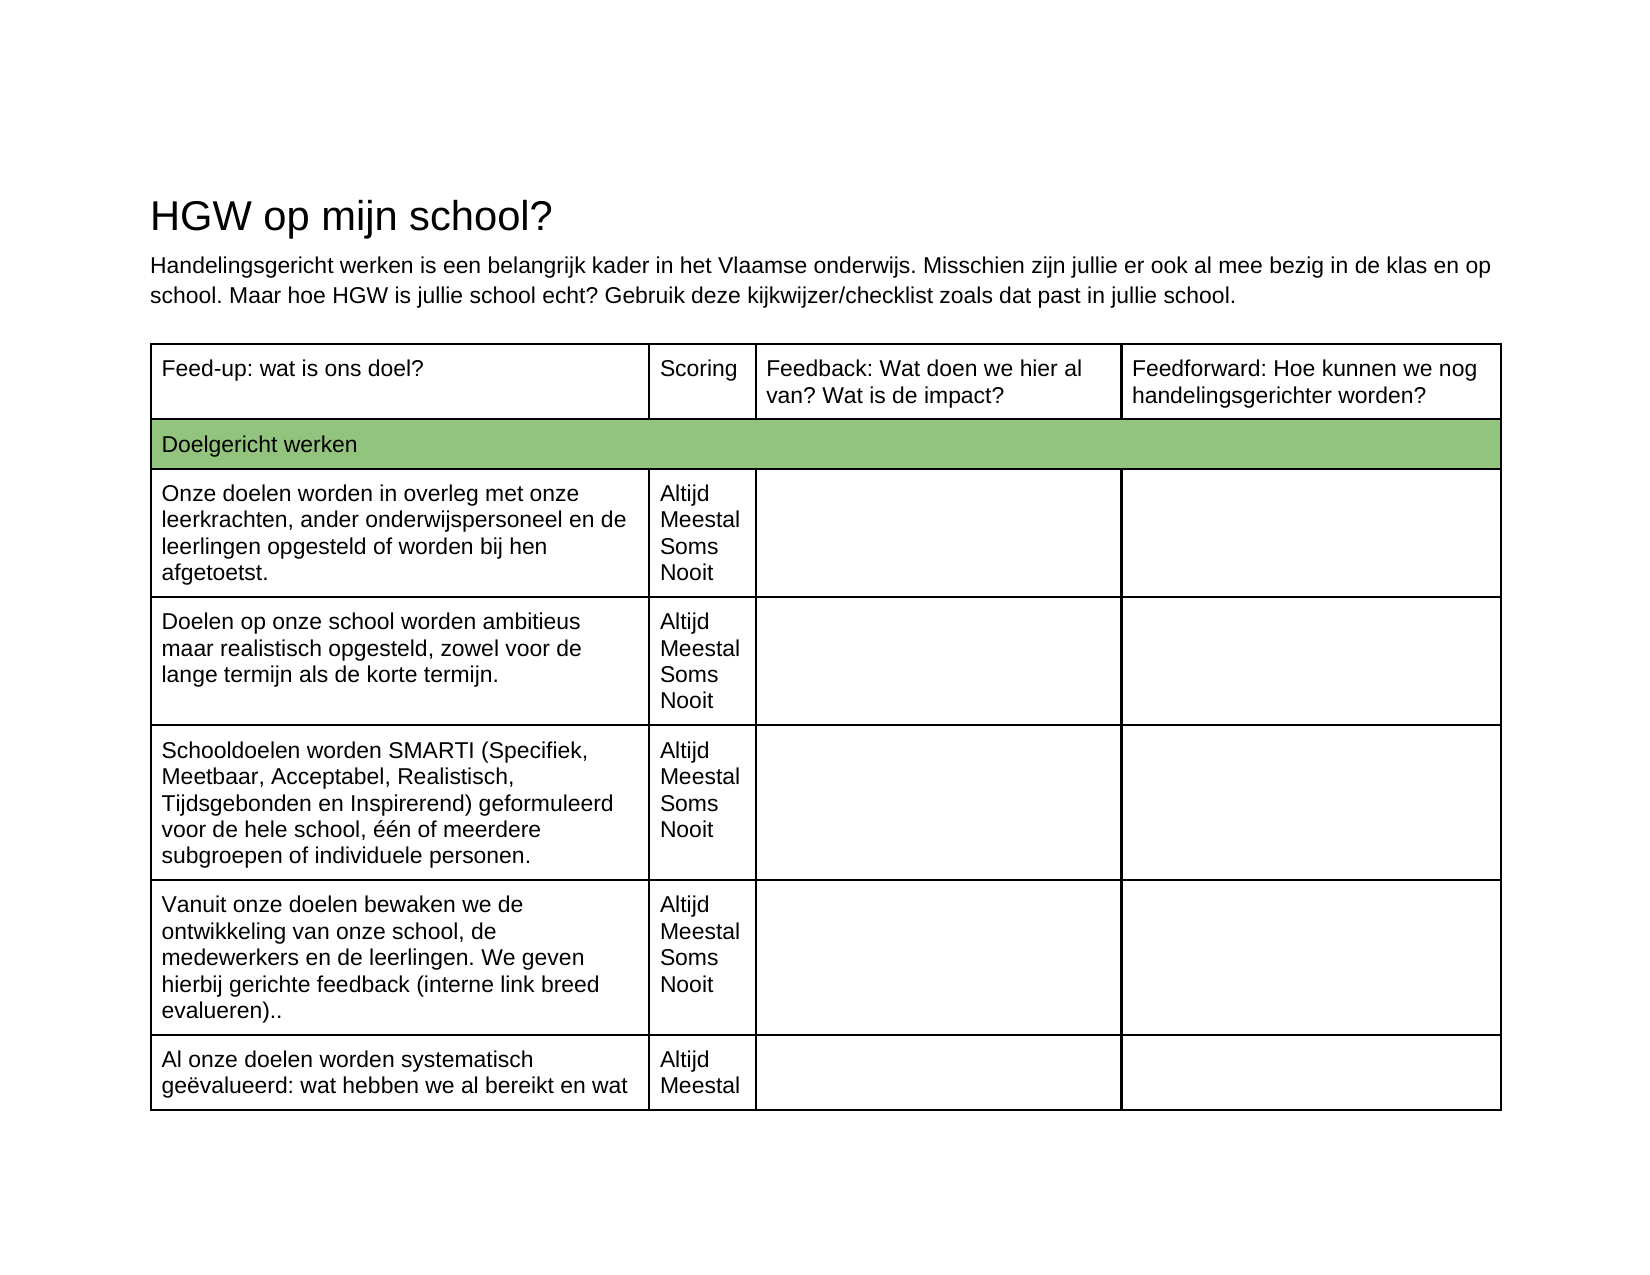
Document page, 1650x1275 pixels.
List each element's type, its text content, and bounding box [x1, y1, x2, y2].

table_header Feedback: Wat doen we hier al van? Wat is de impact? [757, 345, 1120, 418]
table_cell [757, 881, 1120, 1034]
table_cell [650, 1036, 755, 1109]
table_cell Altijd Meestal Soms Nooit [650, 470, 755, 596]
subtitle HGW op mijn school? [150, 192, 1500, 239]
table_cell [1123, 1036, 1500, 1109]
table_cell [1123, 598, 1500, 724]
table_cell [1123, 726, 1500, 879]
table_cell Vanuit onze doelen bewaken we de ontwikkeling van onze school, de medewerkers en de leerlingen. We geven hierbij gerichte feedback (interne link breed evalueren).. [152, 881, 648, 1034]
table_cell [757, 598, 1120, 724]
table_cell [757, 470, 1120, 596]
table_cell [1123, 881, 1500, 1034]
table_cell Onze doelen worden in overleg met onze leerkrachten, ander onderwijspersoneel en de leerlingen opgesteld of worden bij hen afgetoetst. [152, 470, 648, 596]
table_cell [757, 1036, 1120, 1109]
table_cell Doelgericht werken [152, 420, 1500, 468]
text Handelingsgericht werken is een belangrijk kader in het Vlaamse onderwijs. Misschien zijn jullie er ook al mee bezig in de klas en op school. Maar hoe HGW is jullie school echt? Gebruik deze kijkwijzer/checklist zoals dat past in jullie school. [150, 252, 1500, 309]
table_header Scoring [650, 345, 755, 418]
table_cell [1123, 470, 1500, 596]
table_cell Altijd Meestal Soms Nooit [650, 598, 755, 724]
table_cell [757, 726, 1120, 879]
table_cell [152, 1036, 648, 1109]
table_cell Schooldoelen worden SMARTI (Specifiek, Meetbaar, Acceptabel, Realistisch, Tijdsgebonden en Inspirerend) geformuleerd voor de hele school, één of meerdere subgroepen of individuele personen. [152, 726, 648, 879]
table_cell Altijd Meestal Soms Nooit [650, 881, 755, 1034]
table_cell Doelen op onze school worden ambitieus maar realistisch opgesteld, zowel voor de lange termijn als de korte termijn. [152, 598, 648, 724]
table_header Feed-up: wat is ons doel? [152, 345, 648, 418]
table_cell Altijd Meestal Soms Nooit [650, 726, 755, 879]
table_header Feedforward: Hoe kunnen we nog handelingsgerichter worden? [1123, 345, 1500, 418]
